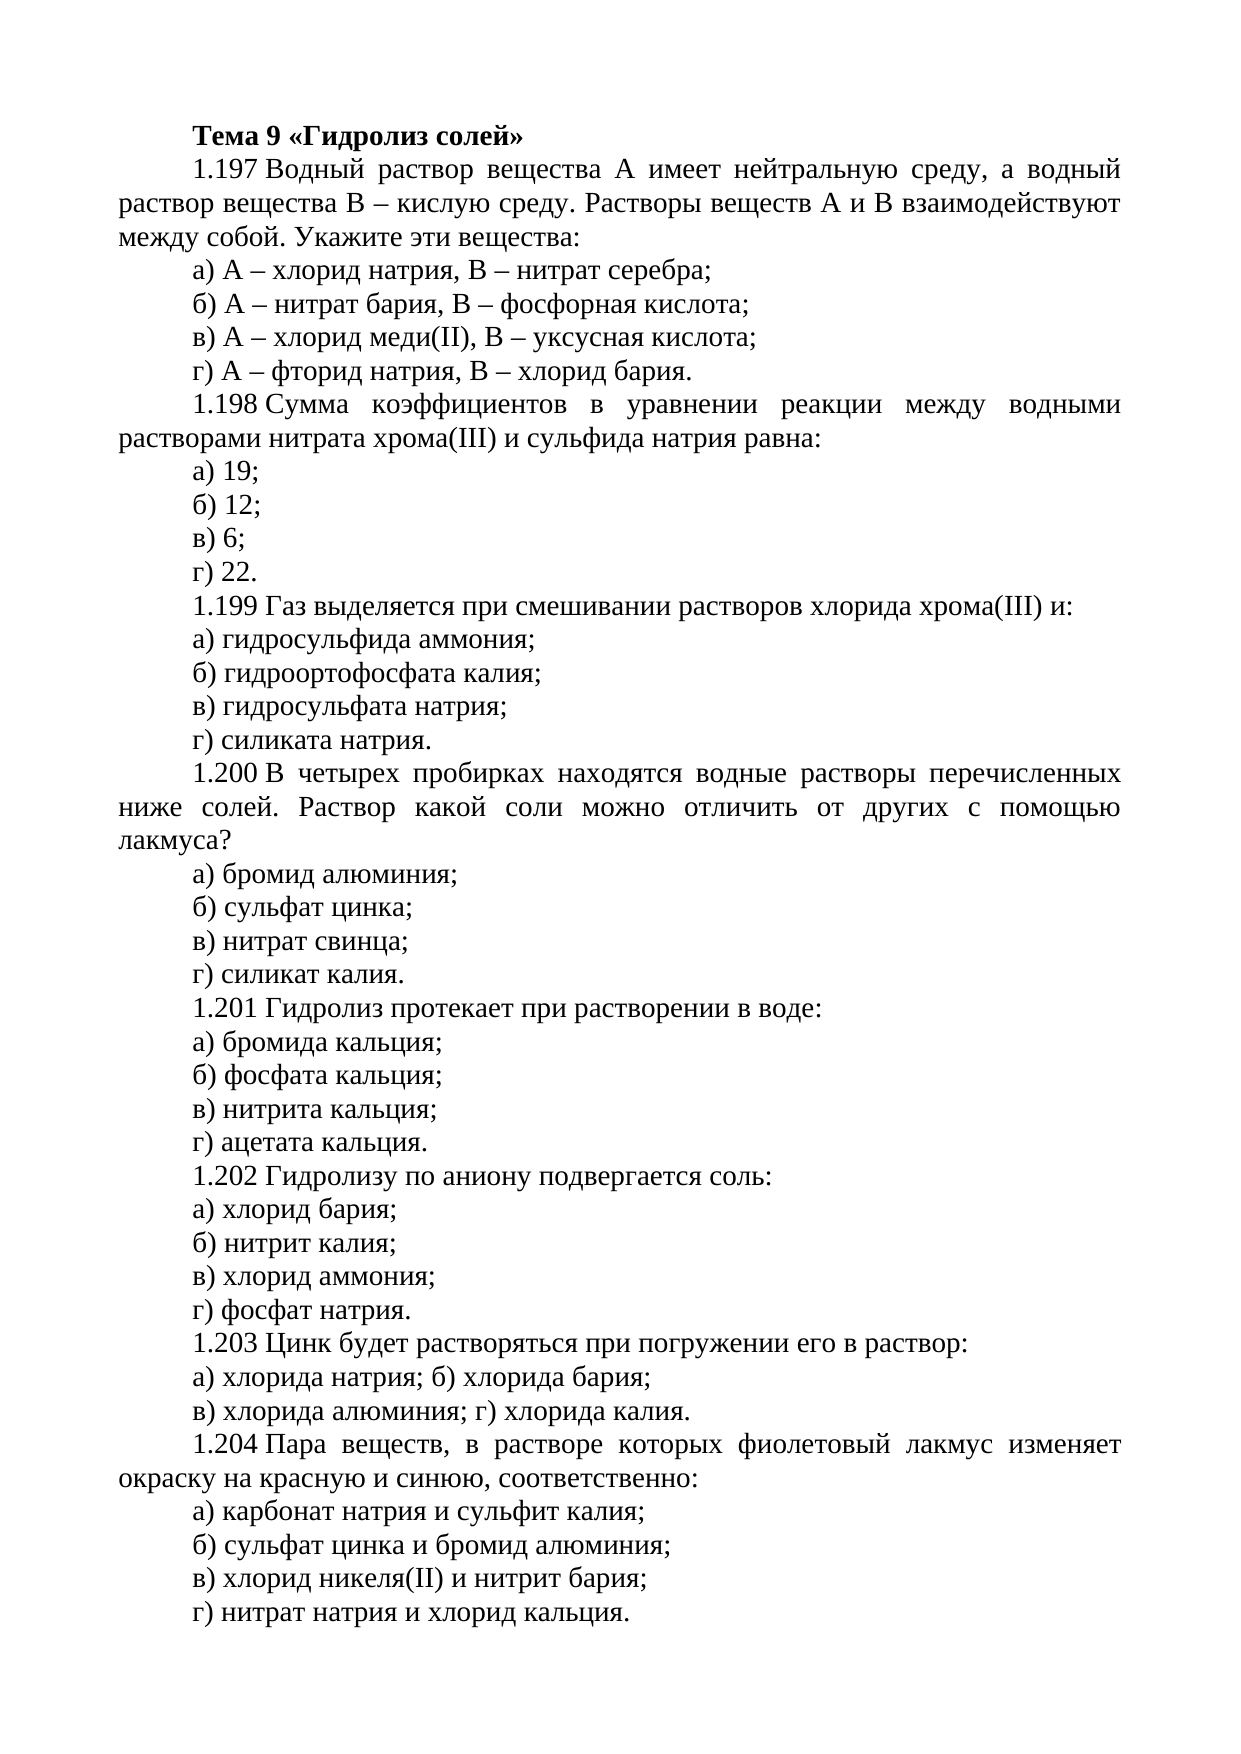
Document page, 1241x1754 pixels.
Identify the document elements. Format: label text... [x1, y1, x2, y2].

text в) гидросульфата натрия; [118, 688, 1122, 722]
text в) А – хлорид меди(II), В – уксусная кислота; [118, 319, 1122, 353]
text а) гидросульфида аммония; [118, 621, 1122, 655]
text в) нитрита кальция; [118, 1091, 1122, 1124]
text 1.197 Водный раствор вещества А имеет нейтральную среду, а водный раствор вещества В – кислую среду. Растворы веществ А и В взаимодействуют между собой. Укажите эти вещества: [118, 152, 1122, 252]
text 1.201 Гидролиз протекает при растворении в воде: [118, 990, 1122, 1024]
text г) нитрат натрия и хлорид кальция. [118, 1594, 1122, 1627]
text г) ацетата кальция. [118, 1124, 1122, 1158]
text 1.203 Цинк будет растворяться при погружении его в раствор: [118, 1326, 1122, 1359]
text в) нитрат свинца; [118, 923, 1122, 957]
text б) гидроортофосфата калия; [118, 655, 1122, 688]
text г) силикат калия. [118, 957, 1122, 990]
text в) 6; [118, 521, 1122, 554]
text а) хлорид бария; [118, 1191, 1122, 1225]
text а) хлорида натрия; б) хлорида бария; [118, 1359, 1122, 1393]
text а) бромид алюминия; [118, 856, 1122, 889]
text г) силиката натрия. [118, 722, 1122, 755]
text б) сульфат цинка; [118, 889, 1122, 923]
text а) 19; [118, 453, 1122, 487]
text в) хлорид никеля(II) и нитрит бария; [118, 1560, 1122, 1594]
text 1.202 Гидролизу по аниону подвергается соль: [118, 1158, 1122, 1191]
text г) фосфат натрия. [118, 1292, 1122, 1326]
text в) хлорида алюминия; г) хлорида калия. [118, 1393, 1122, 1426]
text а) А – хлорид натрия, В – нитрат серебра; [118, 252, 1122, 286]
text 1.204 Пара веществ, в растворе которых фиолетовый лакмус изменяет окраску на красную и синюю, соответственно: [118, 1426, 1122, 1493]
text г) 22. [118, 554, 1122, 588]
text б) нитрит калия; [118, 1225, 1122, 1258]
text а) карбонат натрия и сульфит калия; [118, 1493, 1122, 1527]
text б) 12; [118, 487, 1122, 521]
text б) фосфата кальция; [118, 1057, 1122, 1091]
text б) сульфат цинка и бромид алюминия; [118, 1527, 1122, 1560]
text 1.198 Сумма коэффициентов в уравнении реакции между водными растворами нитрата хрома(III) и сульфида натрия равна: [118, 386, 1122, 453]
text 1.199 Газ выделяется при смешивании растворов хлорида хрома(III) и: [118, 588, 1122, 621]
text г) А – фторид натрия, В – хлорид бария. [118, 353, 1122, 386]
text Тема 9 «Гидролиз солей» [118, 118, 1122, 152]
text б) А – нитрат бария, В – фосфорная кислота; [118, 286, 1122, 319]
text 1.200 В четырех пробирках находятся водные растворы перечисленных ниже солей. Раствор какой соли можно отличить от других с помощью лакмуса? [118, 755, 1122, 856]
text в) хлорид аммония; [118, 1258, 1122, 1292]
text а) бромида кальция; [118, 1024, 1122, 1057]
